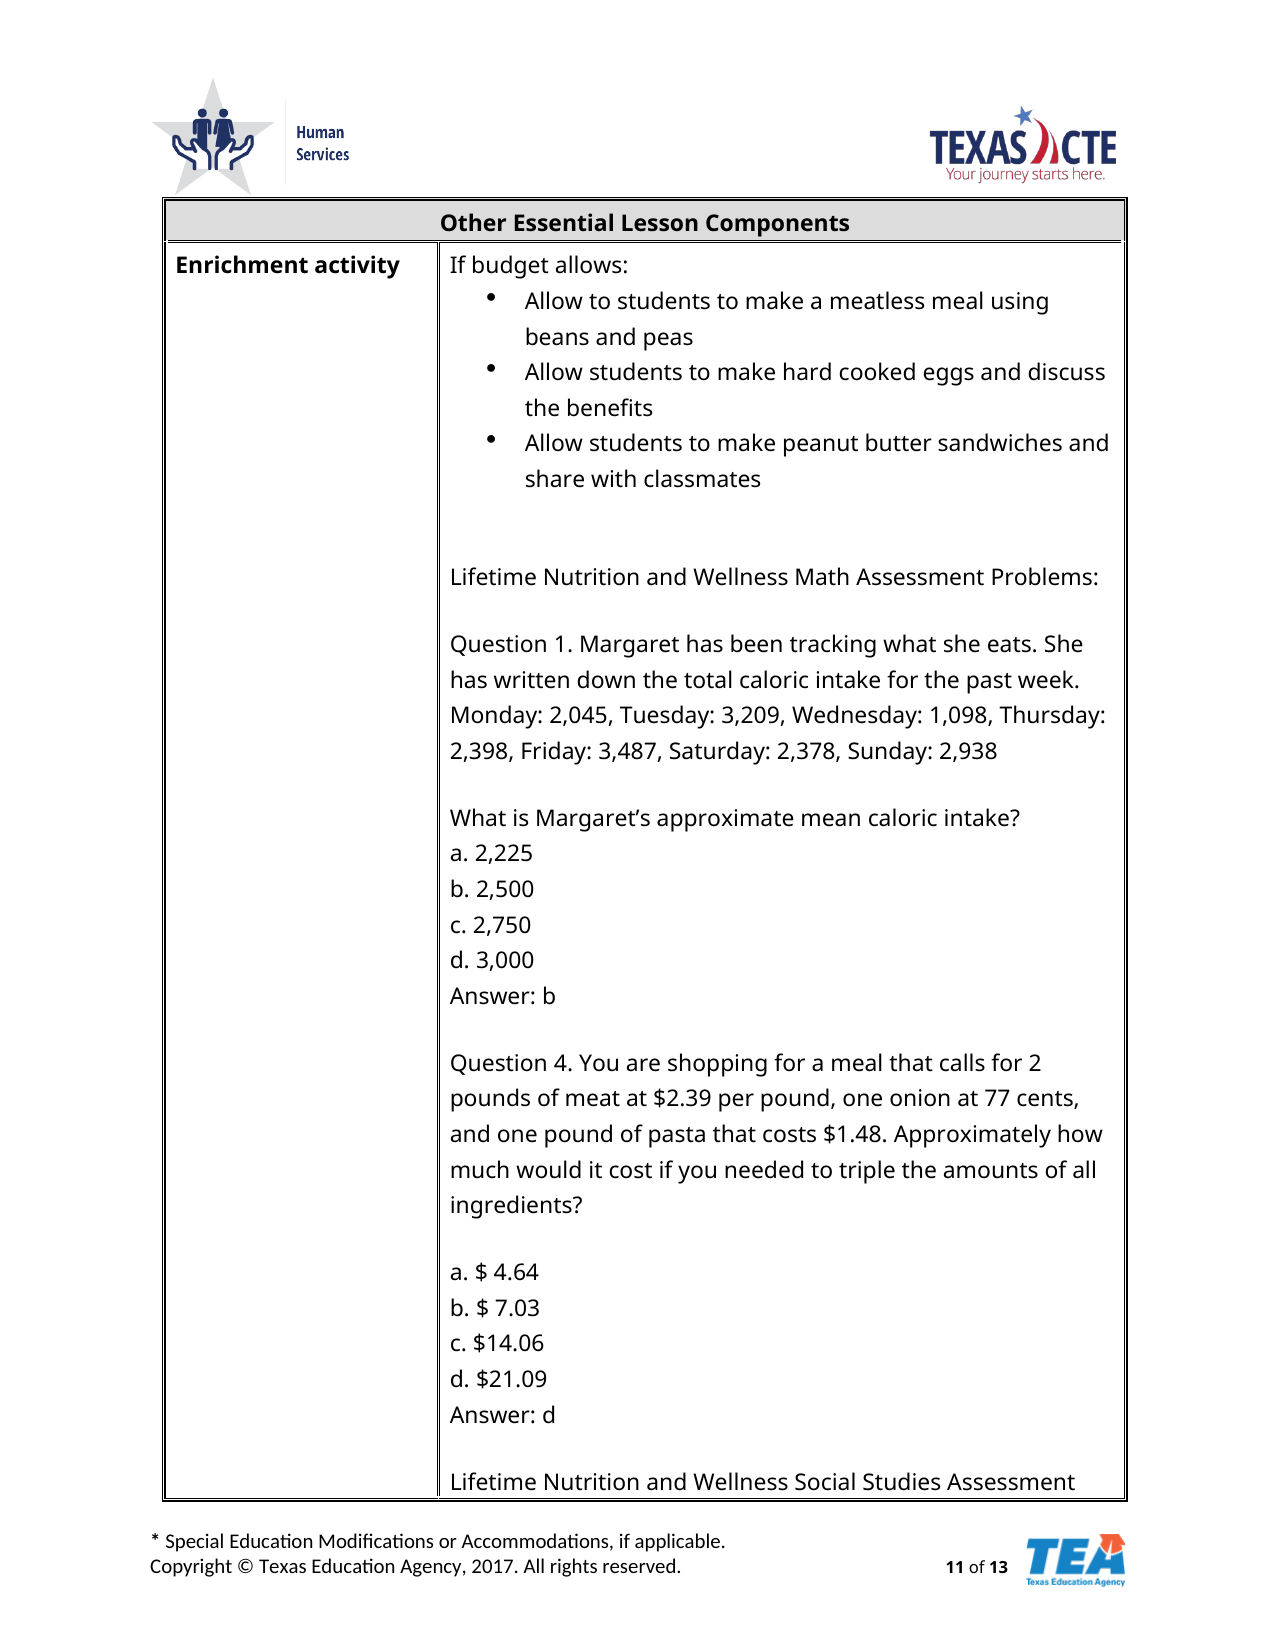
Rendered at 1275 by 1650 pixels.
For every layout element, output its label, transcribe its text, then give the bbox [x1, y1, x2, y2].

table_cell Enrichment activity [166, 240, 438, 1498]
picture [1026, 1534, 1125, 1587]
picture [910, 95, 1136, 194]
picture [150, 75, 404, 198]
table_cell Other Essential Lesson Components [166, 201, 1124, 240]
